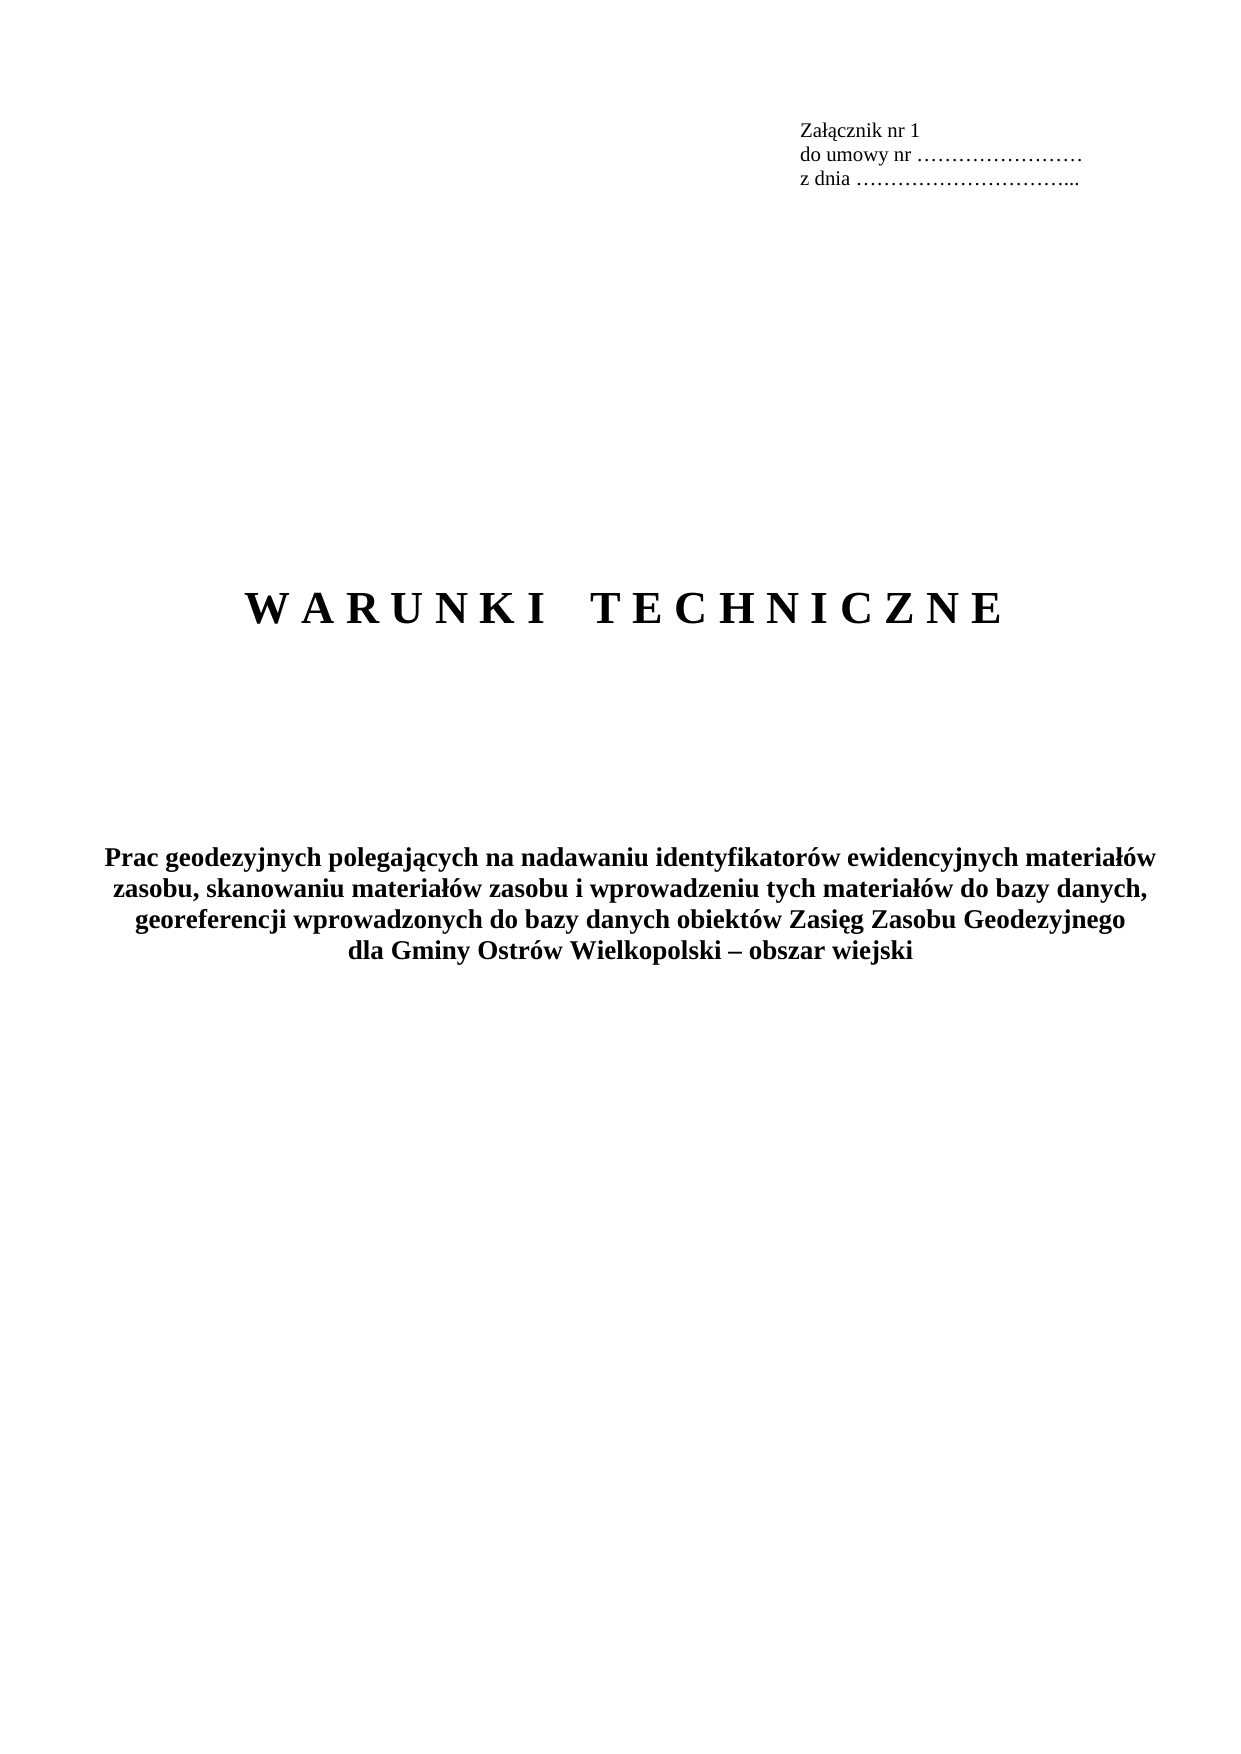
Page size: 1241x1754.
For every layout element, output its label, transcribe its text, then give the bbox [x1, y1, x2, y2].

text Prac geodezyjnych polegających na nadawaniu identyfikatorów ewidencyjnych materiałów zasobu, skanowaniu materiałów zasobu i wprowadzeniu tych materiałów do bazy danych, georeferencji wprowadzonych do bazy danych obiektów Zasięg Zasobu Geodezyjnego [92, 841, 1169, 934]
text dla Gminy Ostrów Wielkopolski – obszar wiejski [92, 934, 1169, 966]
text W A R U N K I T E C H N I C Z N E [77, 581, 1169, 633]
